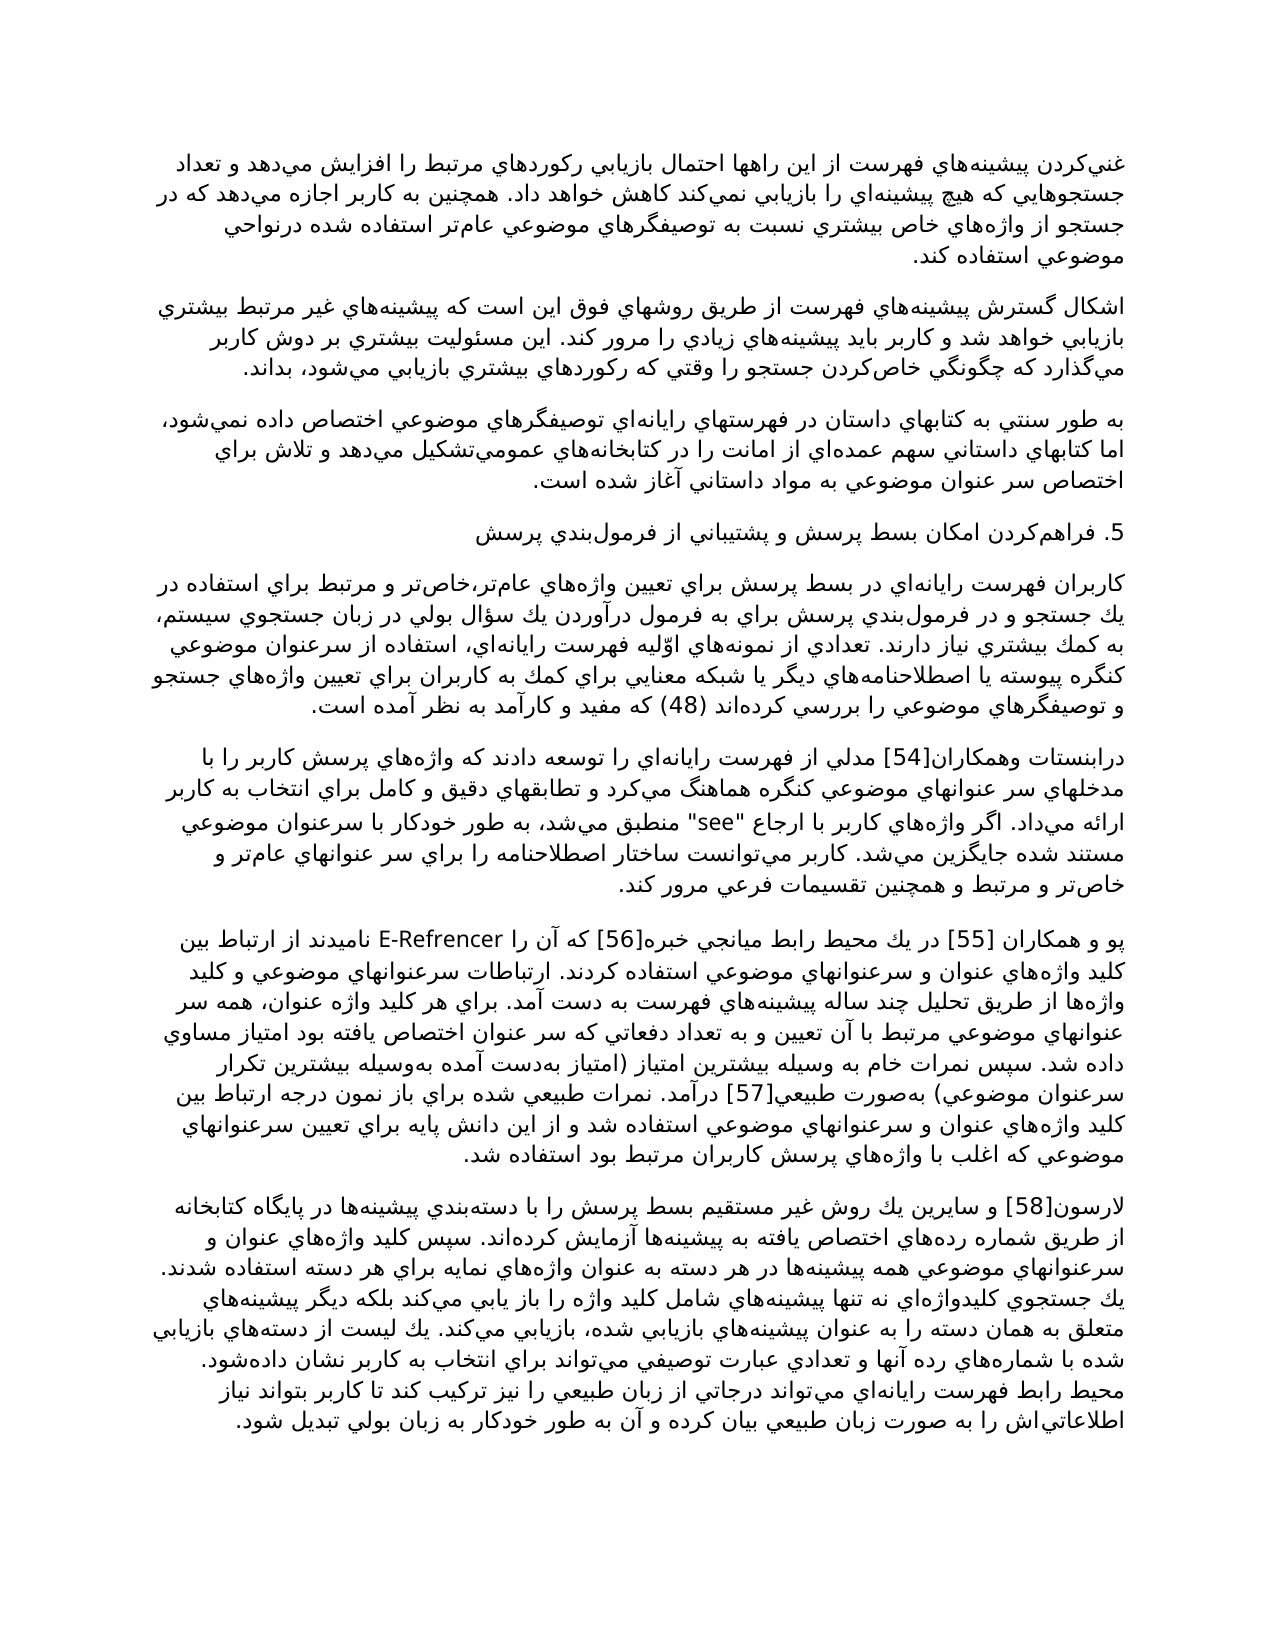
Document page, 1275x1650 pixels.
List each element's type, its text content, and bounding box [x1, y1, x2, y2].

text درابنستات وهمكاران[54] مدلي از فهرست رايانه‌اي را توسعه دادند كه واژه‌هاي پرسش كاربر را با مدخلهاي سر عنوانهاي موضوعي كنگره هماهنگ مي‌كرد و تطابقهاي دقيق و كامل براي انتخاب به كاربر ارائه مي‌داد. اگر واژه‌هاي كاربر با ارجاع "see" منطبق مي‌شد، به طور خودكار با سرعنوان موضوعي مستند شده جايگزين مي‌شد. كاربر مي‌توانست ساختار اصطلاحنامه را براي سر عنوانهاي عام‌تر و خاص‌تر و مرتبط و همچنين تقسيمات فرعي مرور كند. [150, 744, 1125, 898]
text لارسون[58] و سايرين يك روش غير مستقيم بسط پرسش را با دسته‌بندي پيشينه‌ها در پايگاه كتابخانه از طريق شماره رده‌هاي اختصاص يافته به پيشينه‌ها آزمايش كرده‌اند. سپس كليد واژه‌هاي عنوان و سرعنوانهاي موضوعي همه پيشينه‌ها در هر دسته به عنوان واژه‌هاي نمايه براي هر دسته استفاده شدند. يك جستجوي كليدواژه‌اي نه تنها پيشينه‌هاي شامل كليد واژه را باز يابي مي‌كند بلكه ديگر پيشينه‌هاي متعلق به همان دسته را به عنوان پيشينه‌هاي بازيابي شده، بازيابي مي‌كند. يك ليست از دسته‌هاي بازيابي شده با شماره‌هاي رده آنها و تعدادي عبارت توصيفي مي‌تواند براي انتخاب به كاربر نشان داده‌شود. محيط رابط فهرست رايانه‌اي مي‌تواند درجاتي از زبان طبيعي را نيز تركيب كند تا كاربر بتواند نياز اطلاعاتي‌اش را به صورت زبان طبيعي بيان كرده و آن به طور خودكار به زبان بولي تبديل شود. [150, 1193, 1125, 1434]
text كاربران فهرست رايانه‌اي در بسط پرسش براي تعيين واژه‌هاي عام‌تر،خاص‌تر و مرتبط براي استفاده در يك جستجو و در فرمول‌بندي پرسش براي به فرمول درآوردن يك سؤال بولي در زبان جستجوي سيستم، به كمك بيشتري نياز دارند. تعدادي از نمونه‌هاي اوّليه فهرست رايانه‌اي، استفاده از سرعنوان موضوعي كنگره پيوسته يا اصطلاحنامه‌هاي ديگر يا شبكه معنايي براي كمك به كاربران براي تعيين واژه‌هاي جستجو و توصيفگرهاي موضوعي را بررسي كرده‌اند (48) كه مفيد و كارآمد به نظر آمده است. [150, 570, 1125, 719]
text غني‌كردن پيشينه‌هاي فهرست از اين راهها احتمال بازيابي ركوردهاي مرتبط را افزايش مي‌دهد و تعداد جستجوهايي كه هيچ پيشينه‌اي را بازيابي نمي‌كند كاهش خواهد داد. همچنين به كاربر اجازه مي‌دهد كه در جستجو از واژه‌هاي خاص بيشتري نسبت به توصيفگرهاي موضوعي عام‌تر استفاده شده درنواحي موضوعي استفاده كند. [150, 150, 1125, 268]
text به طور سنتي به كتابهاي داستان در فهرستهاي رايانه‌اي توصيفگرهاي موضوعي اختصاص داده نمي‌شود، اما كتابهاي داستاني سهم عمده‌اي از امانت را در كتابخانه‌هاي عمومي‌تشكيل مي‌دهد و تلاش براي اختصاص سر عنوان موضوعي به مواد داستاني آغاز شده است. [150, 406, 1125, 494]
text 5. فراهم‌كردن امكان بسط پرسش و پشتيباني از فرمول‌بندي پرسش [150, 519, 1125, 545]
text پو و همكاران [55] در يك محيط رابط ميانجي خبره[56] كه آن را E-Refrencer ناميدند از ارتباط بين كليد واژه‌هاي عنوان و سرعنوانهاي موضوعي استفاده كردند. ارتباطات سرعنوانهاي موضوعي و كليد واژه‌ها از طريق تحليل چند ساله پيشينه‌هاي فهرست به دست آمد. براي هر كليد واژه عنوان، همه سر عنوانهاي موضوعي مرتبط با آن تعيين و به تعداد دفعاتي كه سر عنوان اختصاص يافته بود امتياز مساوي داده شد. سپس نمرات خام به وسيله بيشترين امتياز (امتياز به‌دست آمده به‌وسيله بيشترين تكرار سرعنوان موضوعي) به‌صورت طبيعي[57] درآمد. نمرات طبيعي شده براي باز نمون درجه ارتباط بين كليد واژه‌هاي عنوان و سرعنوانهاي موضوعي استفاده شد و از اين دانش پايه براي تعيين سرعنوانهاي موضوعي كه اغلب با واژه‌هاي پرسش كاربران مرتبط بود استفاده شد. [150, 923, 1125, 1168]
text اشكال گسترش پيشينه‌هاي فهرست از طريق روشهاي فوق اين است كه پيشينه‌هاي غير مرتبط بيشتري بازيابي خواهد شد و كاربر بايد پيشينه‌هاي زيادي را مرور كند. اين مسئوليت بيشتري بر دوش كاربر مي‌گذارد كه چگونگي خاص‌كردن جستجو را وقتي كه ركوردهاي بيشتري بازيابي مي‌شود، بداند. [150, 293, 1125, 381]
